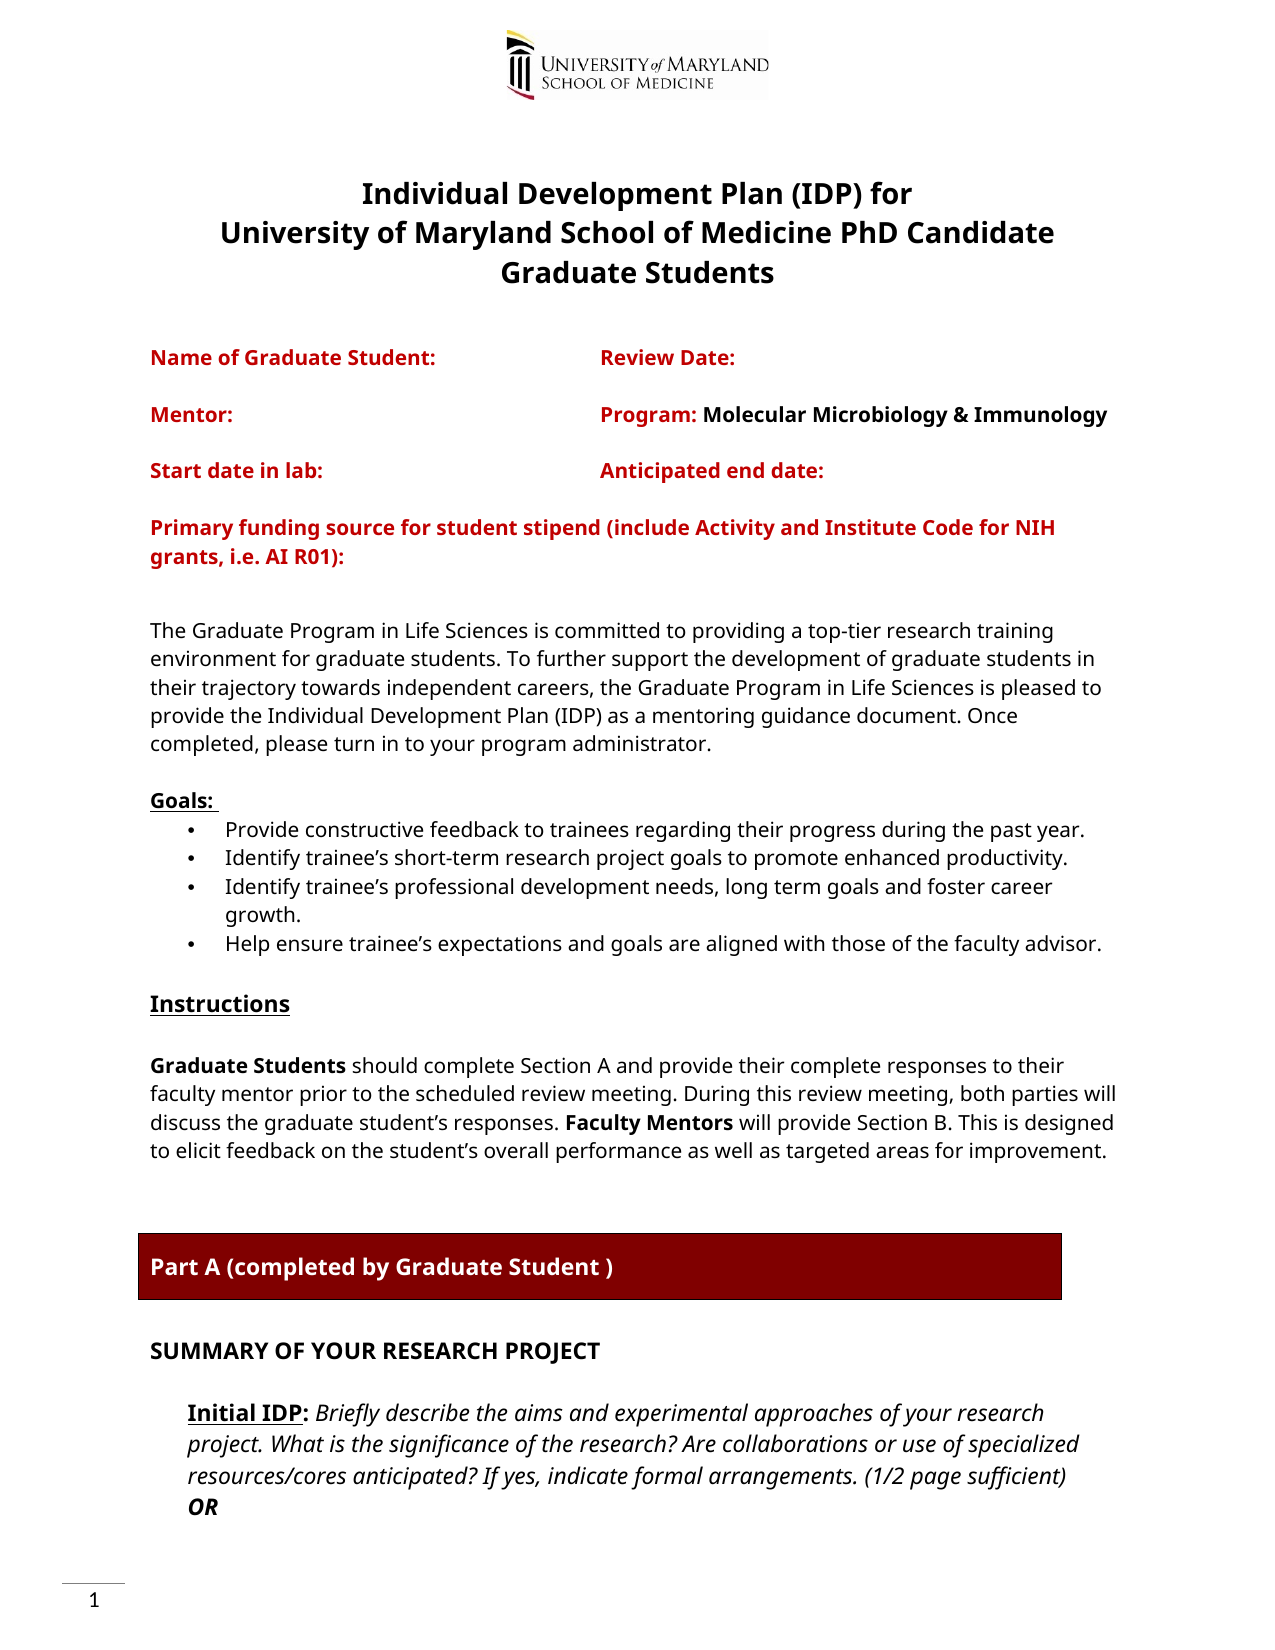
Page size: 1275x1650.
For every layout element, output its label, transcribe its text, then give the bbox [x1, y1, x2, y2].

text Individual Development Plan (IDP) for [150, 173, 1125, 213]
list Help ensure trainee’s expectations and goals are aligned with those of the faculty advisor. [187, 929, 1125, 957]
text Start date in lab: Anticipated end date: [150, 457, 1125, 485]
picture [506, 30, 769, 100]
text The Graduate Program in Life Sciences is committed to providing a top-tier research training environment for graduate students. To further support the development of graduate students in their trajectory towards independent careers, the Graduate Program in Life Sciences is pleased to provide the Individual Development Plan (IDP) as a mentoring guidance document. Once completed, please turn in to your program administrator. [150, 616, 1125, 758]
text Graduate Students should complete Section A and provide their complete responses to their faculty mentor prior to the scheduled review meeting. During this review meeting, both parties will discuss the graduate student’s responses. Faculty Mentors will provide Section B. This is designed to elicit feedback on the student’s overall performance as well as targeted areas for improvement. [150, 1051, 1125, 1164]
text Initial IDP: Briefly describe the aims and experimental approaches of your research project. What is the significance of the research? Are collaborations or use of specialized resources/cores anticipated? If yes, indicate formal arrangements. (1/2 page sufficient) [187, 1397, 1125, 1491]
text Goals: [150, 786, 1125, 815]
list Identify trainee’s short-term research project goals to promote enhanced productivity. [187, 843, 1125, 872]
text OR [187, 1491, 1125, 1522]
list Identify trainee’s professional development needs, long term goals and foster career growth. [187, 872, 1125, 929]
text SUMMARY OF YOUR RESEARCH PROJECT [150, 1334, 1125, 1366]
table_header Part A (completed by Graduate Student ) [139, 1234, 1061, 1299]
text Instructions [150, 988, 1125, 1019]
text University of Maryland School of Medicine PhD Candidate Graduate Students [150, 213, 1125, 292]
list Provide constructive feedback to trainees regarding their progress during the past year. [187, 815, 1125, 843]
text Primary funding source for student stipend (include Activity and Institute Code for NIH grants, i.e. AI R01): [150, 513, 1125, 570]
text Name of Graduate Student: Review Date: Mentor: Program: Molecular Microbiology & Immunology [150, 343, 1125, 457]
